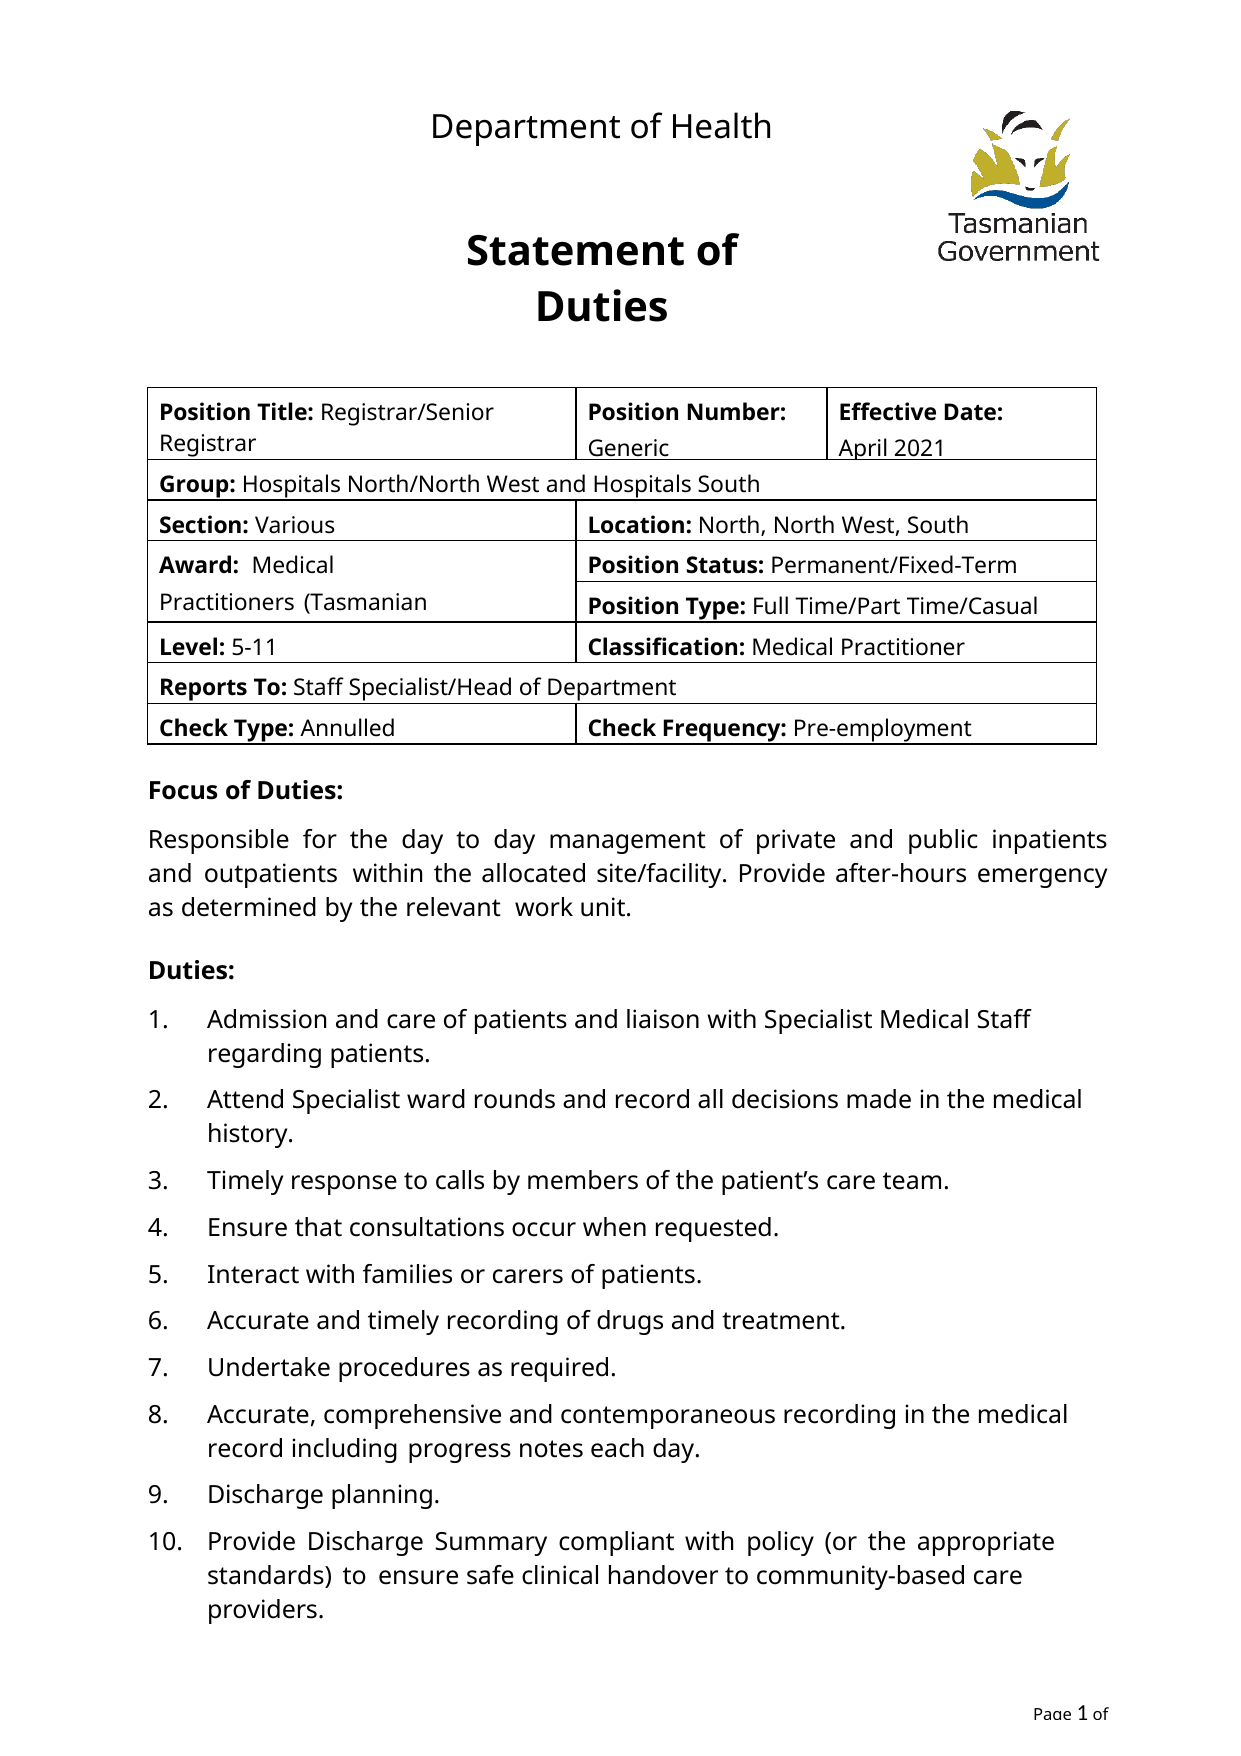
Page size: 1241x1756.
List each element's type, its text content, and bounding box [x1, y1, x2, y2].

list Interact with families or carers of patients. [148, 1256, 1119, 1290]
subtitle Duties: [148, 953, 1119, 987]
subtitle Focus of Duties: [148, 773, 1119, 807]
table_cell Reports To: Staff Specialist/Head of Department [148, 663, 1096, 703]
list Ensure that consultations occur when requested. [148, 1210, 1119, 1244]
text Department of Health [402, 103, 800, 148]
list Provide Discharge Summary compliant with policy (or the appropriate standards) to ensure safe clinical handover to community-based care providers. [148, 1523, 1108, 1626]
table_cell Position Status: Permanent/Fixed-Term [577, 541, 1096, 581]
list Accurate, comprehensive and contemporaneous recording in the medical record including progress notes each day. [148, 1396, 1108, 1464]
text Statement of Duties [403, 220, 800, 334]
table_header Effective Date: April 2021 [828, 388, 1096, 459]
list Admission and care of patients and liaison with Specialist Medical Staff regarding patients. [148, 1001, 1119, 1069]
table_cell Check Frequency: Pre-employment [577, 704, 1096, 743]
table_cell Award: Medical Practitioners (Tasmanian State Service) [148, 541, 575, 621]
table_header Position Number: Generic [577, 388, 826, 459]
table_cell Classification: Medical Practitioner [577, 623, 1096, 662]
list Timely response to calls by members of the patient’s care team. [148, 1163, 1119, 1197]
table_cell Check Type: Annulled [148, 704, 575, 743]
text Responsible for the day to day management of private and public inpatients and outpatients within the allocated site/facility. Provide after-hours emergency as determined by the relevant work unit. [148, 821, 1108, 923]
picture [938, 110, 1100, 261]
table_header Position Title: Registrar/Senior Registrar [148, 388, 575, 459]
list Discharge planning. [148, 1477, 1119, 1511]
table_cell Level: 5-11 [148, 623, 575, 662]
list Undertake procedures as required. [148, 1350, 1119, 1384]
table_cell Location: North, North West, South [577, 501, 1096, 540]
list Accurate and timely recording of drugs and treatment. [148, 1303, 1119, 1337]
table_cell Position Type: Full Time/Part Time/Casual [577, 582, 1096, 621]
table_cell Section: Various [148, 501, 575, 540]
list Attend Specialist ward rounds and record all decisions made in the medical history. [148, 1082, 1119, 1150]
table_cell Group: Hospitals North/North West and Hospitals South [148, 460, 1096, 499]
